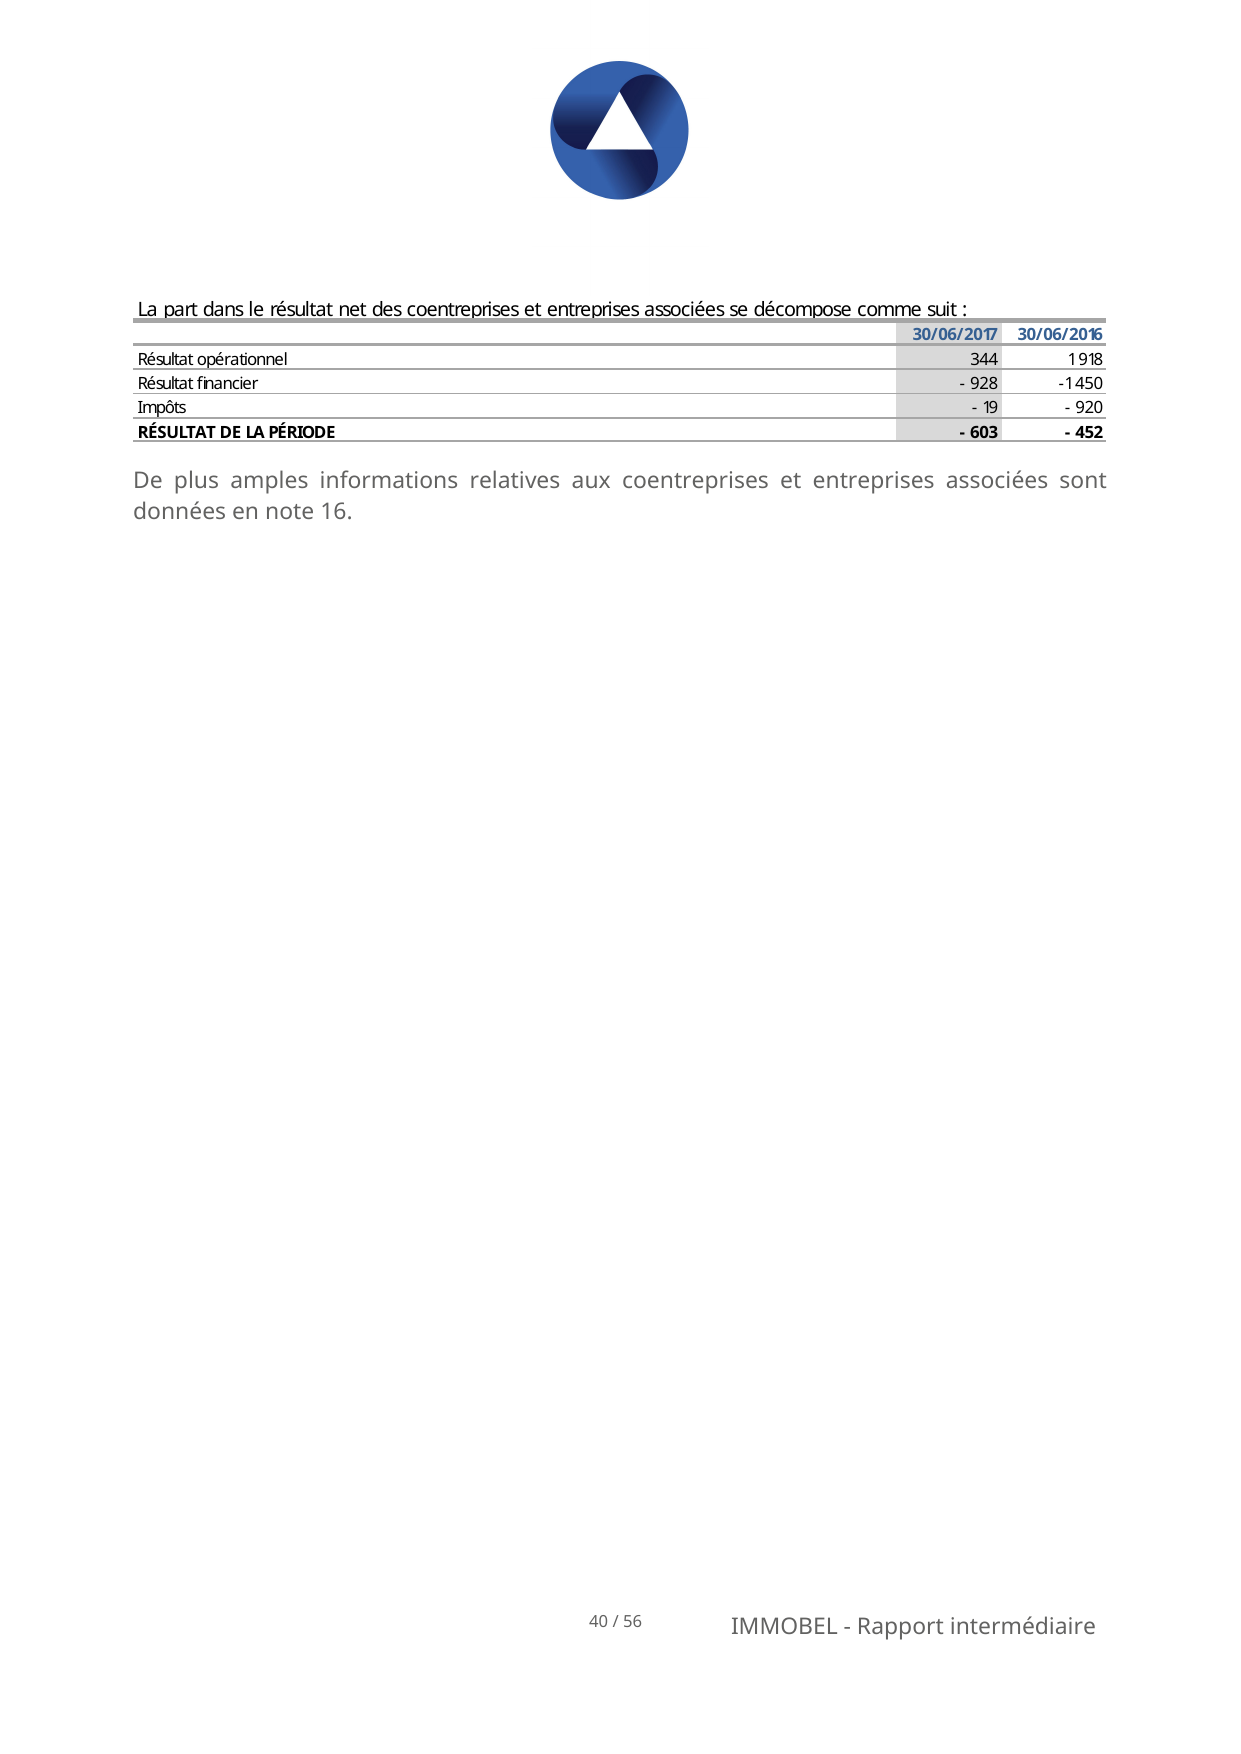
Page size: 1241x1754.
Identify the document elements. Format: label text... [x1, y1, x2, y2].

text De plus amples informations relatives aux coentreprises et entreprises associées sont données en note 16. [133, 464, 1107, 526]
picture [531, 0, 709, 296]
